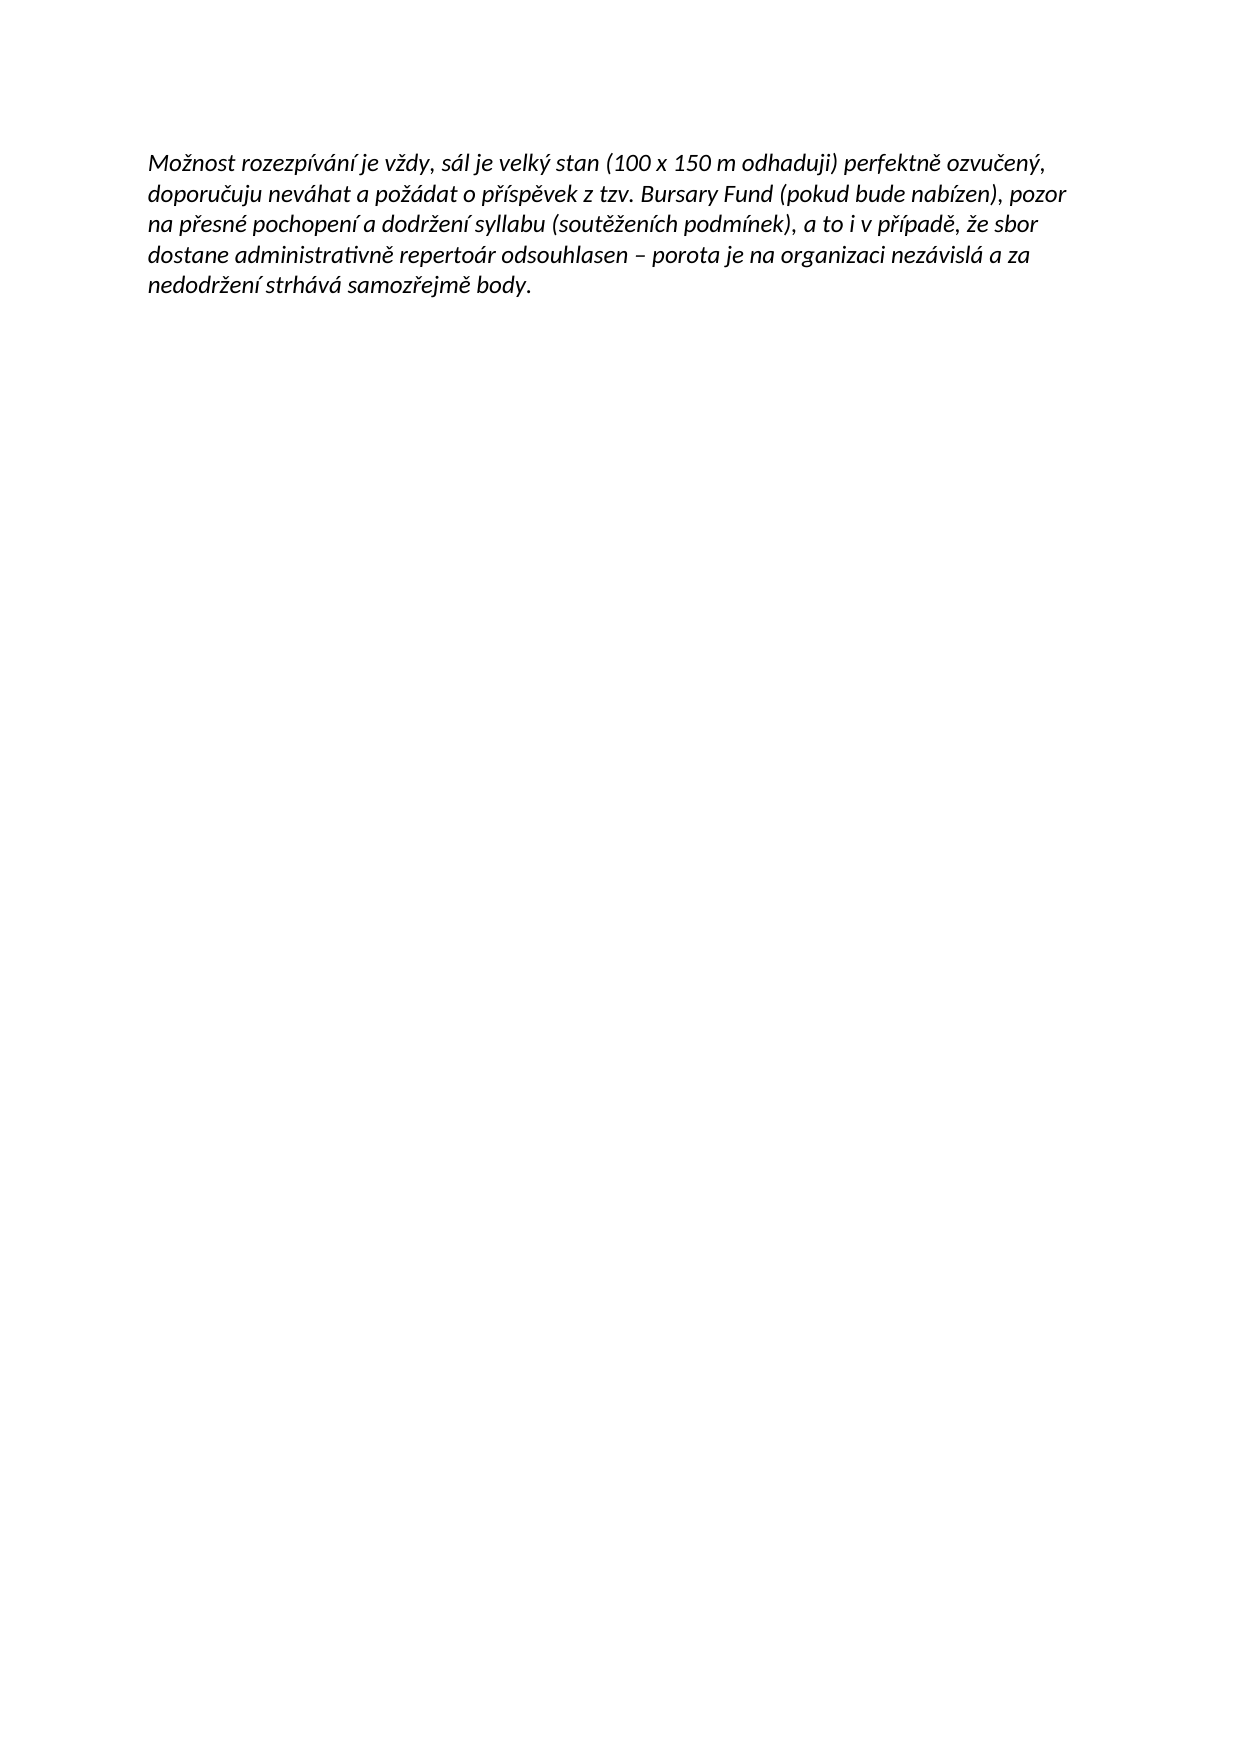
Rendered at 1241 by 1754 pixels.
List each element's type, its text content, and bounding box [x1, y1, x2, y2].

text Možnost rozezpívání je vždy, sál je velký stan (100 x 150 m odhaduji) perfektně ozvučený, doporučuju neváhat a požádat o příspěvek z tzv. Bursary Fund (pokud bude nabízen), pozor na přesné pochopení a dodržení syllabu (soutěženích podmínek), a to i v případě, že sbor dostane administrativně repertoár odsouhlasen – porota je na organizaci nezávislá a za nedodržení strhává samozřejmě body. [148, 148, 1093, 300]
